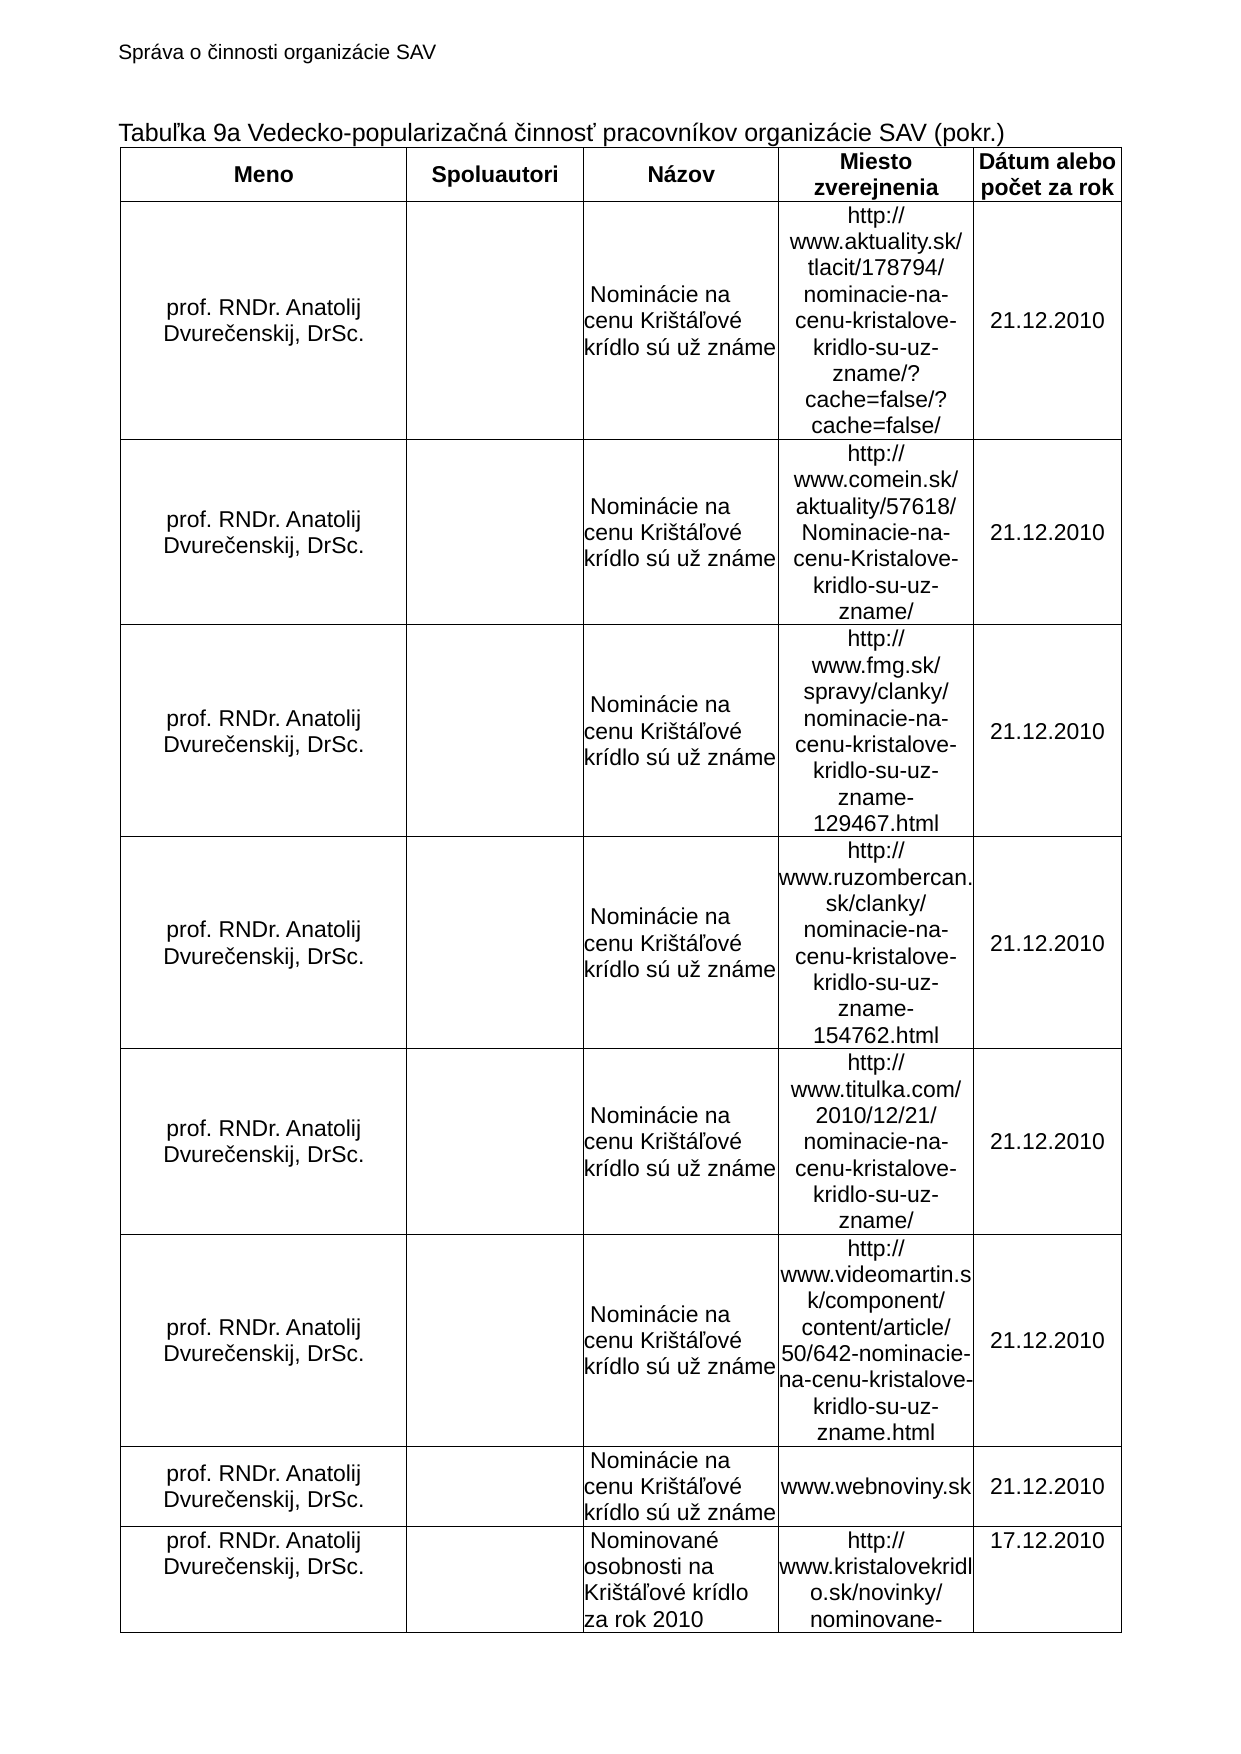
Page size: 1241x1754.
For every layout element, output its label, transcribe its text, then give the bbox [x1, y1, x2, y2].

table_header Miesto zverejnenia [779, 148, 973, 201]
table_cell http://www.ruzombercan.sk/clanky/nominacie-na-cenu-kristalove-kridlo-su-uz-zname-154762.html [779, 837, 973, 1048]
table_cell Nominácie na cenu Krištáľové krídlo sú už známe [584, 1235, 778, 1446]
table_cell 21.12.2010 [974, 1049, 1121, 1234]
table_header Dátum alebo počet za rok [974, 148, 1121, 201]
table_cell 21.12.2010 [974, 625, 1121, 836]
table_cell www.webnoviny.sk [779, 1447, 973, 1526]
table_cell 21.12.2010 [974, 440, 1121, 624]
table_cell [407, 1049, 583, 1234]
table_cell Nominácie na cenu Krištáľové krídlo sú už známe [584, 440, 778, 624]
table_cell Nominácie na cenu Krištáľové krídlo sú už známe [584, 202, 778, 439]
table_cell http://www.aktuality.sk/tlacit/178794/nominacie-na-cenu-kristalove-kridlo-su-uz-zname/?cache=false/?cache=false/ [779, 202, 973, 439]
table_header Meno [121, 148, 406, 201]
table_header Názov [584, 148, 778, 201]
table_cell Nominácie na cenu Krištáľové krídlo sú už známe [584, 1049, 778, 1234]
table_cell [121, 1527, 406, 1632]
table_cell prof. RNDr. Anatolij Dvurečenskij, DrSc. [121, 1447, 406, 1526]
table_cell 21.12.2010 [974, 1447, 1121, 1526]
table_cell [407, 1447, 583, 1526]
table_cell [407, 202, 583, 439]
table_cell prof. RNDr. Anatolij Dvurečenskij, DrSc. [121, 1235, 406, 1446]
table_cell 21.12.2010 [974, 202, 1121, 439]
table_cell prof. RNDr. Anatolij Dvurečenskij, DrSc. [121, 440, 406, 624]
table_cell [407, 1527, 583, 1632]
table_header Spoluautori [407, 148, 583, 201]
table_cell 17.12.2010 [974, 1527, 1121, 1632]
table_cell prof. RNDr. Anatolij Dvurečenskij, DrSc. [121, 625, 406, 836]
table_cell http://www.fmg.sk/spravy/clanky/nominacie-na-cenu-kristalove-kridlo-su-uz-zname-129467.html [779, 625, 973, 836]
table_cell prof. RNDr. Anatolij Dvurečenskij, DrSc. [121, 837, 406, 1048]
table_cell prof. RNDr. Anatolij Dvurečenskij, DrSc. [121, 1049, 406, 1234]
table_cell http://www.titulka.com/2010/12/21/nominacie-na-cenu-kristalove-kridlo-su-uz-zname/ [779, 1049, 973, 1234]
table_cell Nominácie na cenu Krištáľové krídlo sú už známe [584, 837, 778, 1048]
table_cell prof. RNDr. Anatolij Dvurečenskij, DrSc. [121, 202, 406, 439]
table_cell http://www.comein.sk/aktuality/57618/Nominacie-na-cenu-Kristalove-kridlo-su-uz-zname/ [779, 440, 973, 624]
table_cell [407, 625, 583, 836]
table_cell [407, 440, 583, 624]
text Tabuľka 9a Vedecko-popularizačná činnosť pracovníkov organizácie SAV (pokr.) [118, 118, 1122, 147]
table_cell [779, 1527, 973, 1632]
table_cell http://www.videomartin.sk/component/content/article/50/642-nominacie-na-cenu-kristalove-kridlo-su-uz-zname.html [779, 1235, 973, 1446]
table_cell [584, 1527, 778, 1632]
table_cell Nominácie na cenu Krištáľové krídlo sú už známe [584, 625, 778, 836]
table_cell Nominácie na cenu Krištáľové krídlo sú už známe [584, 1447, 778, 1526]
table_cell [407, 837, 583, 1048]
table_cell [407, 1235, 583, 1446]
table_cell 21.12.2010 [974, 837, 1121, 1048]
table_cell 21.12.2010 [974, 1235, 1121, 1446]
